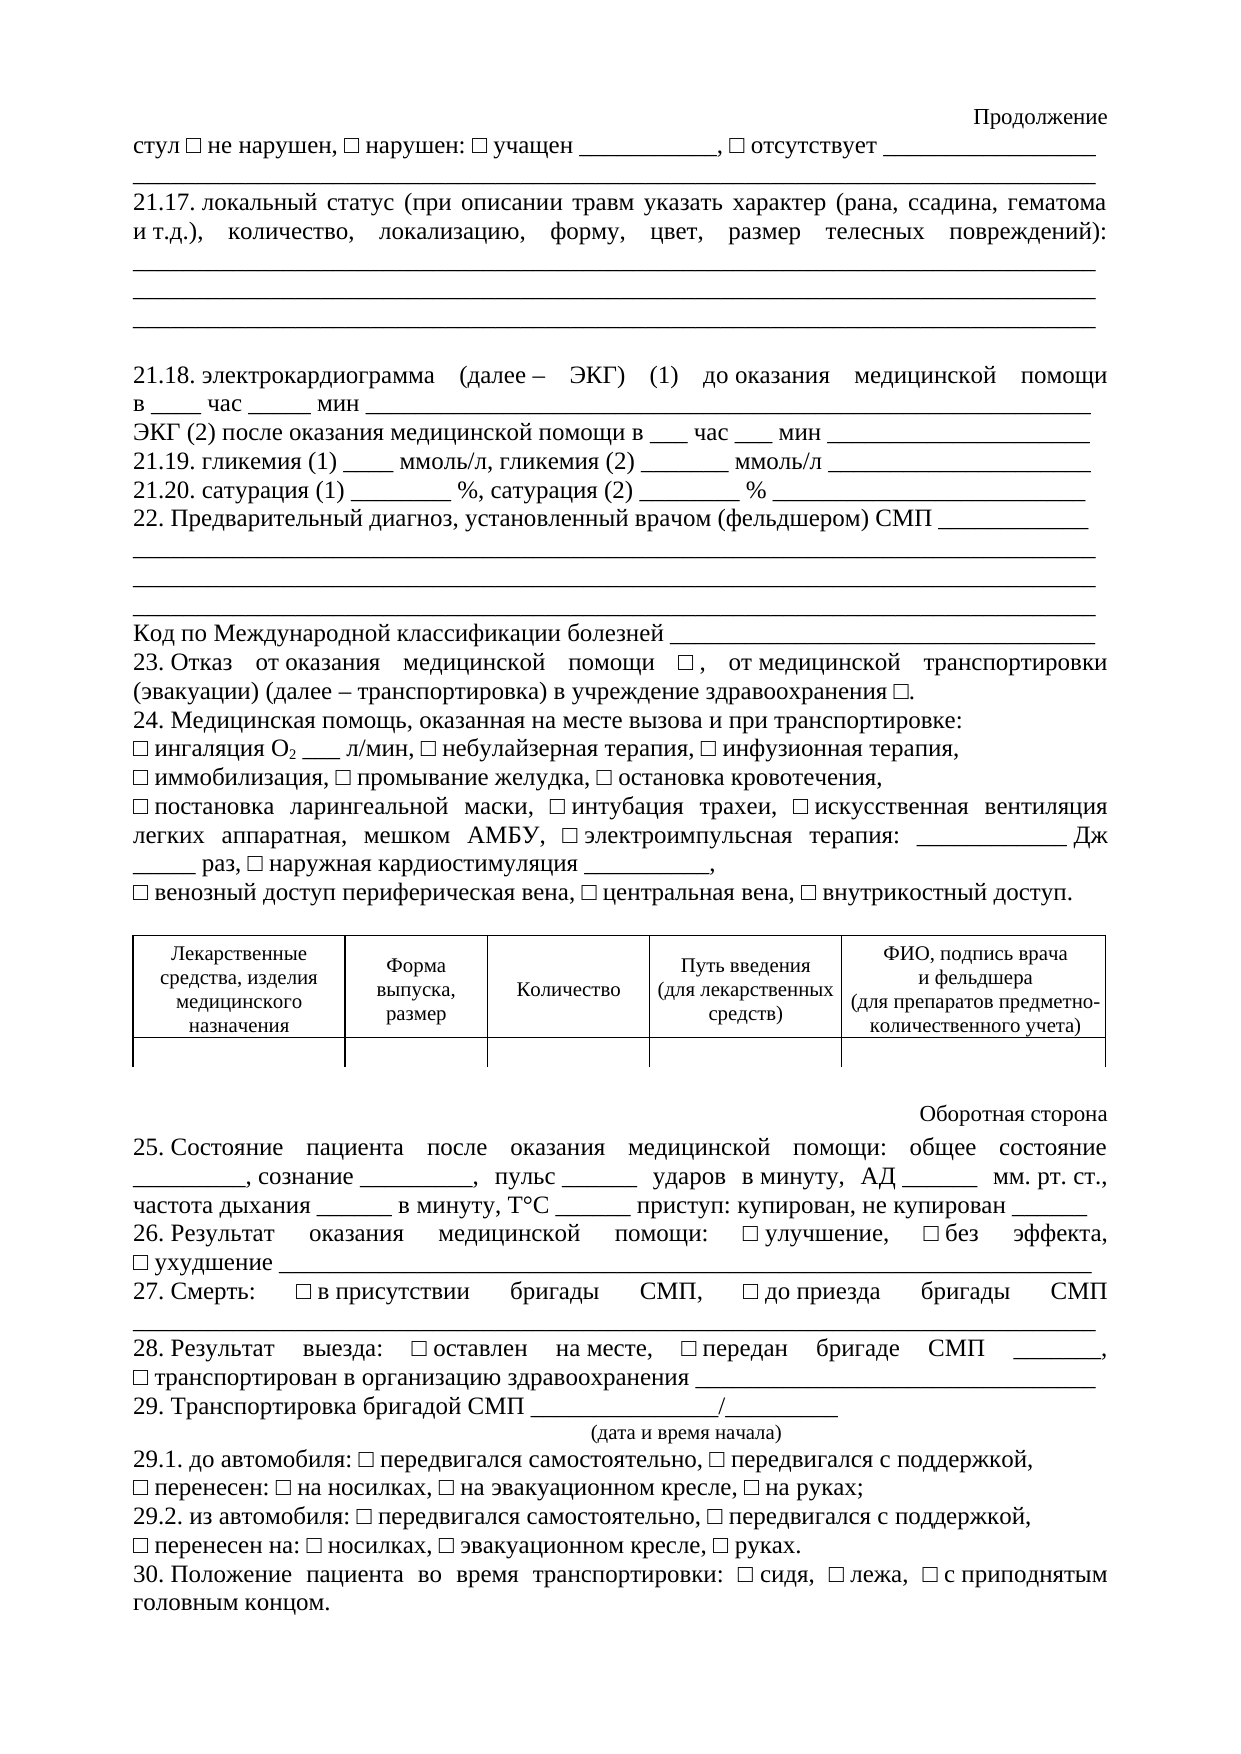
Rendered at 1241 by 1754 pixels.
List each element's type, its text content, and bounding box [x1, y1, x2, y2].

text ЭКГ (2) после оказания медицинской помощи в ___ час ___ мин _____________________ [133, 417, 1181, 446]
table_cell [346, 1038, 487, 1067]
table_cell [650, 1038, 841, 1067]
text (дата и время начала) [133, 1420, 1181, 1444]
table_header Форма выпуска, размер [346, 936, 487, 1037]
table_cell [488, 1038, 649, 1067]
text 28. Результат выезда: □ оставлен на месте, □ передан бригаде СМП _______, □ транспортирован в организацию здравоохранения ________________________________ [133, 1333, 1108, 1391]
text стул □ не нарушен, □ нарушен: □ учащен ___________, □ отсутствует _________________ [133, 130, 1181, 158]
text □ перенесен на: □ носилках, □ эвакуационном кресле, □ руках. [133, 1530, 1181, 1559]
text □ ингаляция О2 ___ л/мин, □ небулайзерная терапия, □ инфузионная терапия, [133, 733, 1181, 762]
text 21.19. гликемия (1) ____ ммоль/л, гликемия (2) _______ ммоль/л _____________________ [133, 446, 1181, 475]
text _____________________________________________________________________________ [133, 532, 1181, 561]
text _____________________________________________________________________________ [133, 561, 1181, 590]
text _____________________________________________________________________________ [133, 590, 1181, 618]
table_header ФИО, подпись врача и фельдшера (для препаратов предметно-количественного учета) [842, 936, 1105, 1037]
text 22. Предварительный диагноз, установленный врачом (фельдшером) СМП ____________ [133, 503, 1181, 532]
text _____________________________________________________________________________ [133, 302, 1181, 331]
text 21.20. сатурация (1) ________ %, сатурация (2) ________ % _________________________ [133, 475, 1181, 503]
text Код по Международной классификации болезней __________________________________ [133, 618, 1181, 647]
text Продолжение [59, 103, 1108, 130]
text 24. Медицинская помощь, оказанная на месте вызова и при транспортировке: [133, 705, 1181, 733]
text 29. Транспортировка бригадой СМП _______________/_________ [133, 1391, 1181, 1420]
table_cell [134, 1038, 344, 1067]
text 21.18. электрокардиограмма (далее – ЭКГ) (1) до оказания медицинской помощи в ____ час _____ мин __________________________________________________________ [133, 360, 1108, 417]
table_cell [842, 1038, 1105, 1067]
text □ перенесен: □ на носилках, □ на эвакуационном кресле, □ на руках; [133, 1472, 1181, 1501]
table_header Лекарственные средства, изделия медицинского назначения [134, 936, 344, 1037]
text 30. Положение пациента во время транспортировки: □ сидя, □ лежа, □ с приподнятым головным концом. [133, 1559, 1108, 1616]
text 26. Результат оказания медицинской помощи: □ улучшение, □ без эффекта, □ ухудшение _________________________________________________________________ [133, 1218, 1108, 1276]
text □ постановка ларингеальной маски, □ интубация трахеи, □ искусственная вентиляция легких аппаратная, мешком АМБУ, □ электроимпульсная терапия: ____________ Дж _____ раз, □ наружная кардиостимуляция __________, [133, 791, 1108, 877]
table_header Количество [488, 936, 649, 1037]
text 27. Смерть: □ в присутствии бригады СМП, □ до приезда бригады СМП _____________________________________________________________________________ [133, 1276, 1108, 1333]
text _____________________________________________________________________________ [133, 273, 1181, 302]
text 23. Отказ от оказания медицинской помощи □ , от медицинской транспортировки (эвакуации) (далее – транспортировка) в учреждение здравоохранения □. [133, 647, 1108, 705]
text 21.17. локальный статус (при описании травм указать характер (рана, ссадина, гематома и т.д.), количество, локализацию, форму, цвет, размер телесных повреждений): _____________________________________________________________________________ [133, 187, 1108, 273]
text □ венозный доступ периферическая вена, □ центральная вена, □ внутрикостный доступ. [133, 877, 1181, 906]
text 25. Состояние пациента после оказания медицинской помощи: общее состояние _________, сознание _________, пульс ______ ударов в минуту, АД ______ мм. рт. ст., частота дыхания ______ в минуту, Т°С ______ приступ: купирован, не купирован ______ [133, 1132, 1108, 1218]
text 29.1. до автомобиля: □ передвигался самостоятельно, □ передвигался с поддержкой, [133, 1444, 1181, 1472]
text Оборотная сторона [59, 1099, 1108, 1126]
text _____________________________________________________________________________ [133, 158, 1181, 187]
text 29.2. из автомобиля: □ передвигался самостоятельно, □ передвигался с поддержкой, [133, 1501, 1181, 1530]
table_header Путь введения (для лекарственных средств) [650, 936, 841, 1037]
text □ иммобилизация, □ промывание желудка, □ остановка кровотечения, [133, 762, 1181, 791]
